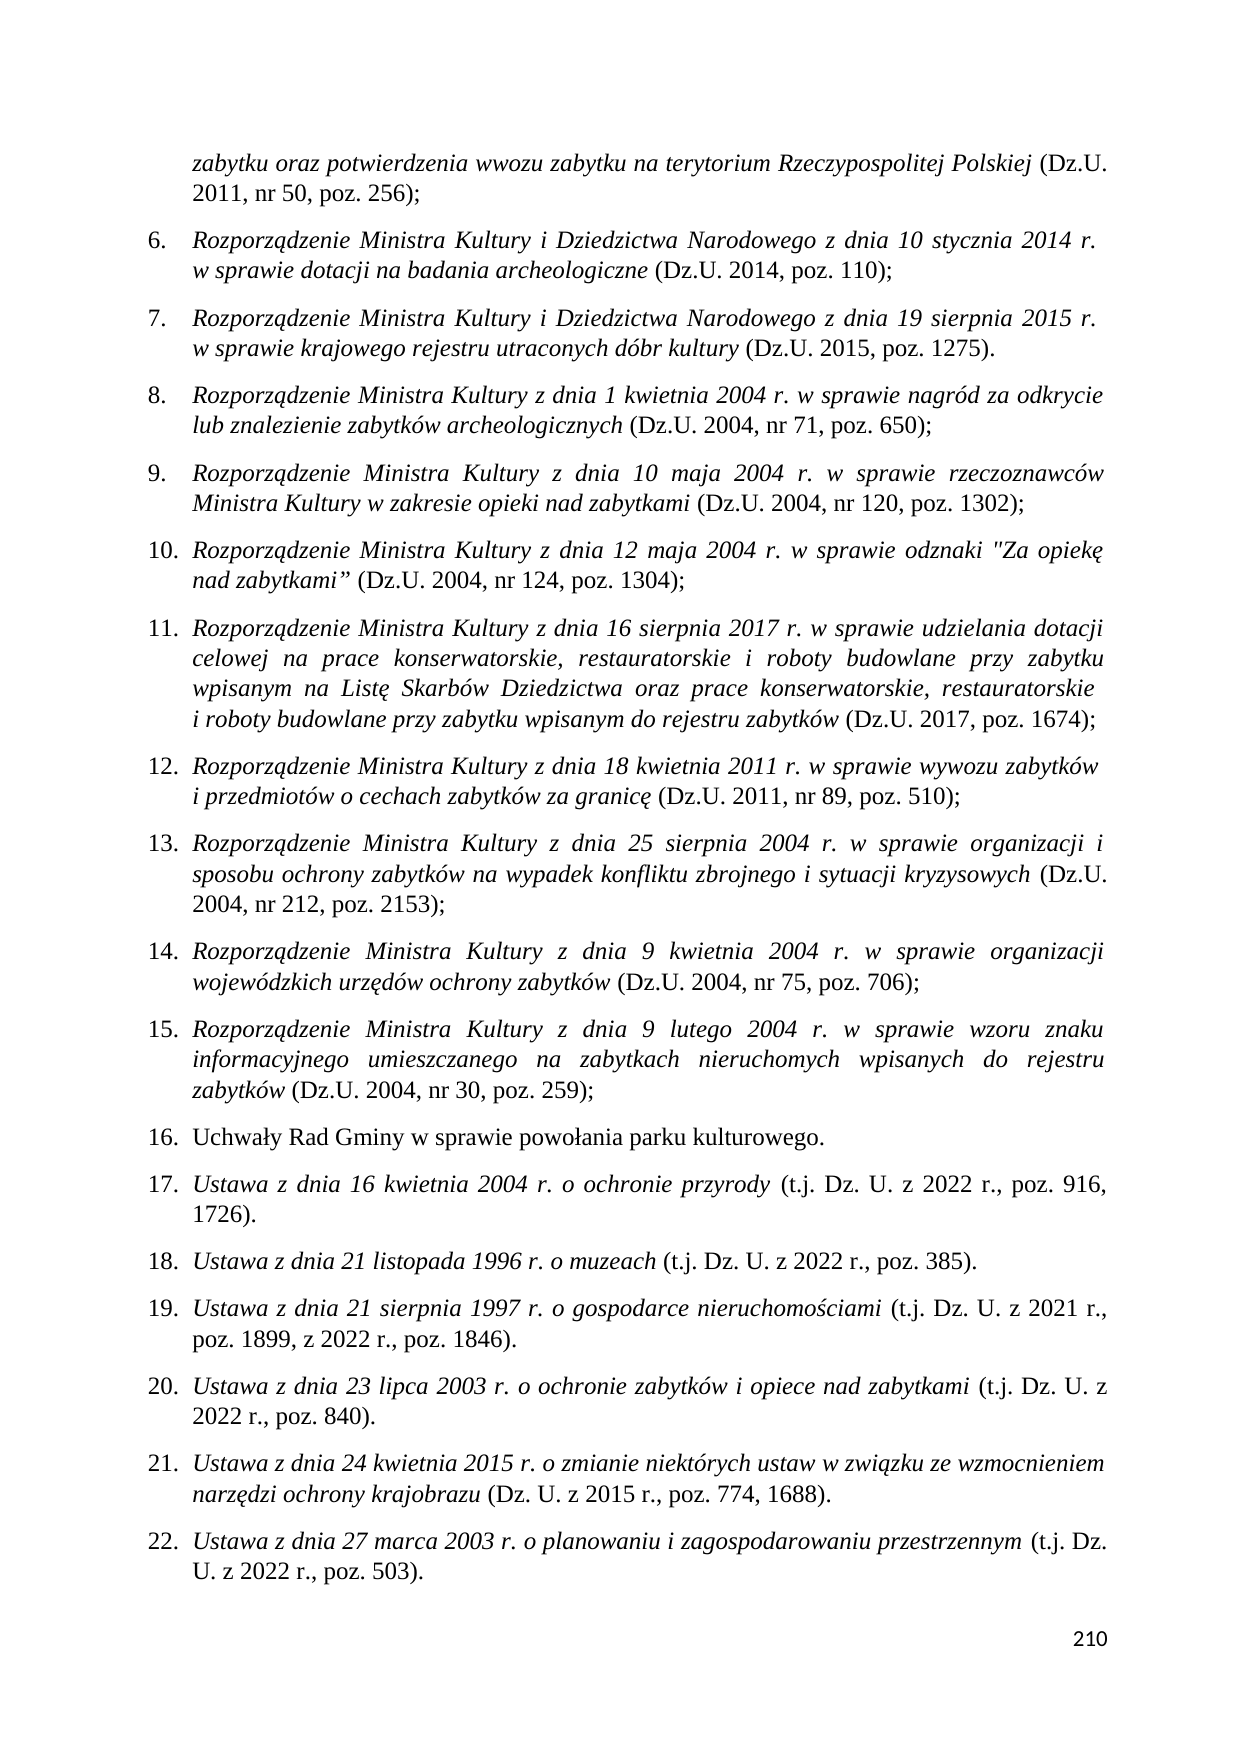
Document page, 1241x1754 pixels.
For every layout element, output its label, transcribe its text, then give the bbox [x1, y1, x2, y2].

list Rozporządzenie Ministra Kultury z dnia 9 kwietnia 2004 r. w sprawie organizacji wojewódzkich urzędów ochrony zabytków (Dz.U. 2004, nr 75, poz. 706); [148, 936, 1107, 996]
list Rozporządzenie Ministra Kultury z dnia 16 sierpnia 2017 r. w sprawie udzielania dotacji celowej na prace konserwatorskie, restauratorskie i roboty budowlane przy zabytku wpisanym na Listę Skarbów Dziedzictwa oraz prace konserwatorskie, restauratorskie i roboty budowlane przy zabytku wpisanym do rejestru zabytków (Dz.U. 2017, poz. 1674); [148, 613, 1107, 733]
list Rozporządzenie Ministra Kultury z dnia 9 lutego 2004 r. w sprawie wzoru znaku informacyjnego umieszczanego na zabytkach nieruchomych wpisanych do rejestru zabytków (Dz.U. 2004, nr 30, poz. 259); [148, 1014, 1107, 1103]
list Rozporządzenie Ministra Kultury i Dziedzictwa Narodowego z dnia 19 sierpnia 2015 r. w sprawie krajowego rejestru utraconych dóbr kultury (Dz.U. 2015, poz. 1275). [148, 303, 1107, 362]
list Rozporządzenie Ministra Kultury i Dziedzictwa Narodowego z dnia 10 stycznia 2014 r. w sprawie dotacji na badania archeologiczne (Dz.U. 2014, poz. 110); [148, 225, 1107, 284]
list Uchwały Rad Gminy w sprawie powołania parku kulturowego. [148, 1122, 1107, 1151]
list Rozporządzenie Ministra Kultury z dnia 12 maja 2004 r. w sprawie odznaki "Za opiekę nad zabytkami” (Dz.U. 2004, nr 124, poz. 1304); [148, 535, 1107, 594]
list Ustawa z dnia 21 listopada 1996 r. o muzeach (t.j. Dz. U. z 2022 r., poz. 385). [148, 1246, 1107, 1275]
list Ustawa z dnia 23 lipca 2003 r. o ochronie zabytków i opiece nad zabytkami (t.j. Dz. U. z 2022 r., poz. 840). [148, 1371, 1107, 1430]
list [148, 148, 1107, 207]
list Rozporządzenie Ministra Kultury z dnia 18 kwietnia 2011 r. w sprawie wywozu zabytków i przedmiotów o cechach zabytków za granicę (Dz.U. 2011, nr 89, poz. 510); [148, 751, 1107, 810]
list Ustawa z dnia 21 sierpnia 1997 r. o gospodarce nieruchomościami (t.j. Dz. U. z 2021 r., poz. 1899, z 2022 r., poz. 1846). [148, 1293, 1107, 1353]
list Ustawa z dnia 24 kwietnia 2015 r. o zmianie niektórych ustaw w związku ze wzmocnieniem narzędzi ochrony krajobrazu (Dz. U. z 2015 r., poz. 774, 1688). [148, 1448, 1107, 1508]
list Rozporządzenie Ministra Kultury z dnia 1 kwietnia 2004 r. w sprawie nagród za odkrycie lub znalezienie zabytków archeologicznych (Dz.U. 2004, nr 71, poz. 650); [148, 380, 1107, 439]
list Ustawa z dnia 16 kwietnia 2004 r. o ochronie przyrody (t.j. Dz. U. z 2022 r., poz. 916, 1726). [148, 1169, 1107, 1228]
list Rozporządzenie Ministra Kultury z dnia 25 sierpnia 2004 r. w sprawie organizacji i sposobu ochrony zabytków na wypadek konfliktu zbrojnego i sytuacji kryzysowych (Dz.U. 2004, nr 212, poz. 2153); [148, 828, 1107, 918]
list Ustawa z dnia 27 marca 2003 r. o planowaniu i zagospodarowaniu przestrzennym (t.j. Dz. U. z 2022 r., poz. 503). [148, 1526, 1107, 1585]
list Rozporządzenie Ministra Kultury z dnia 10 maja 2004 r. w sprawie rzeczoznawców Ministra Kultury w zakresie opieki nad zabytkami (Dz.U. 2004, nr 120, poz. 1302); [148, 458, 1107, 517]
